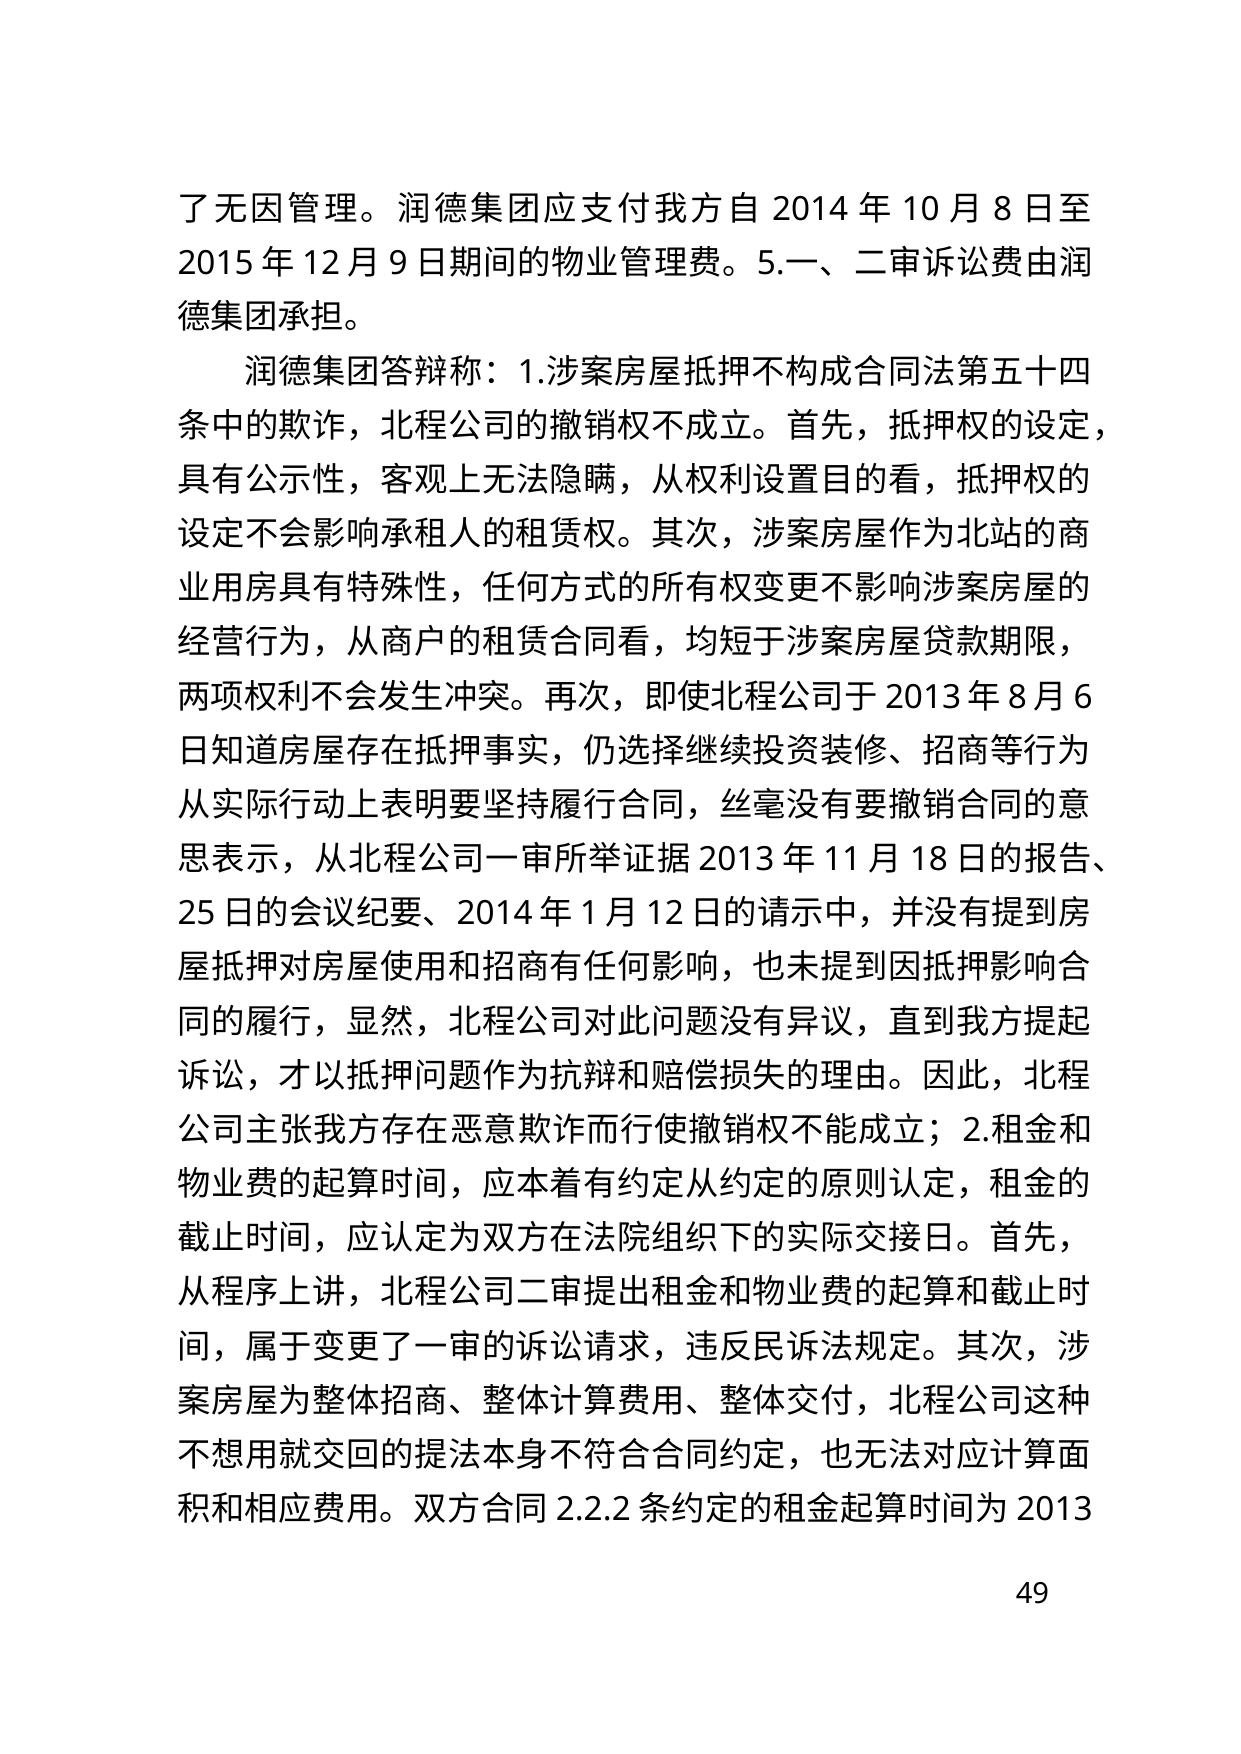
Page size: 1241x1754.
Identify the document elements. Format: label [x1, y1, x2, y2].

text [177, 177, 1092, 340]
text [177, 340, 1092, 1531]
